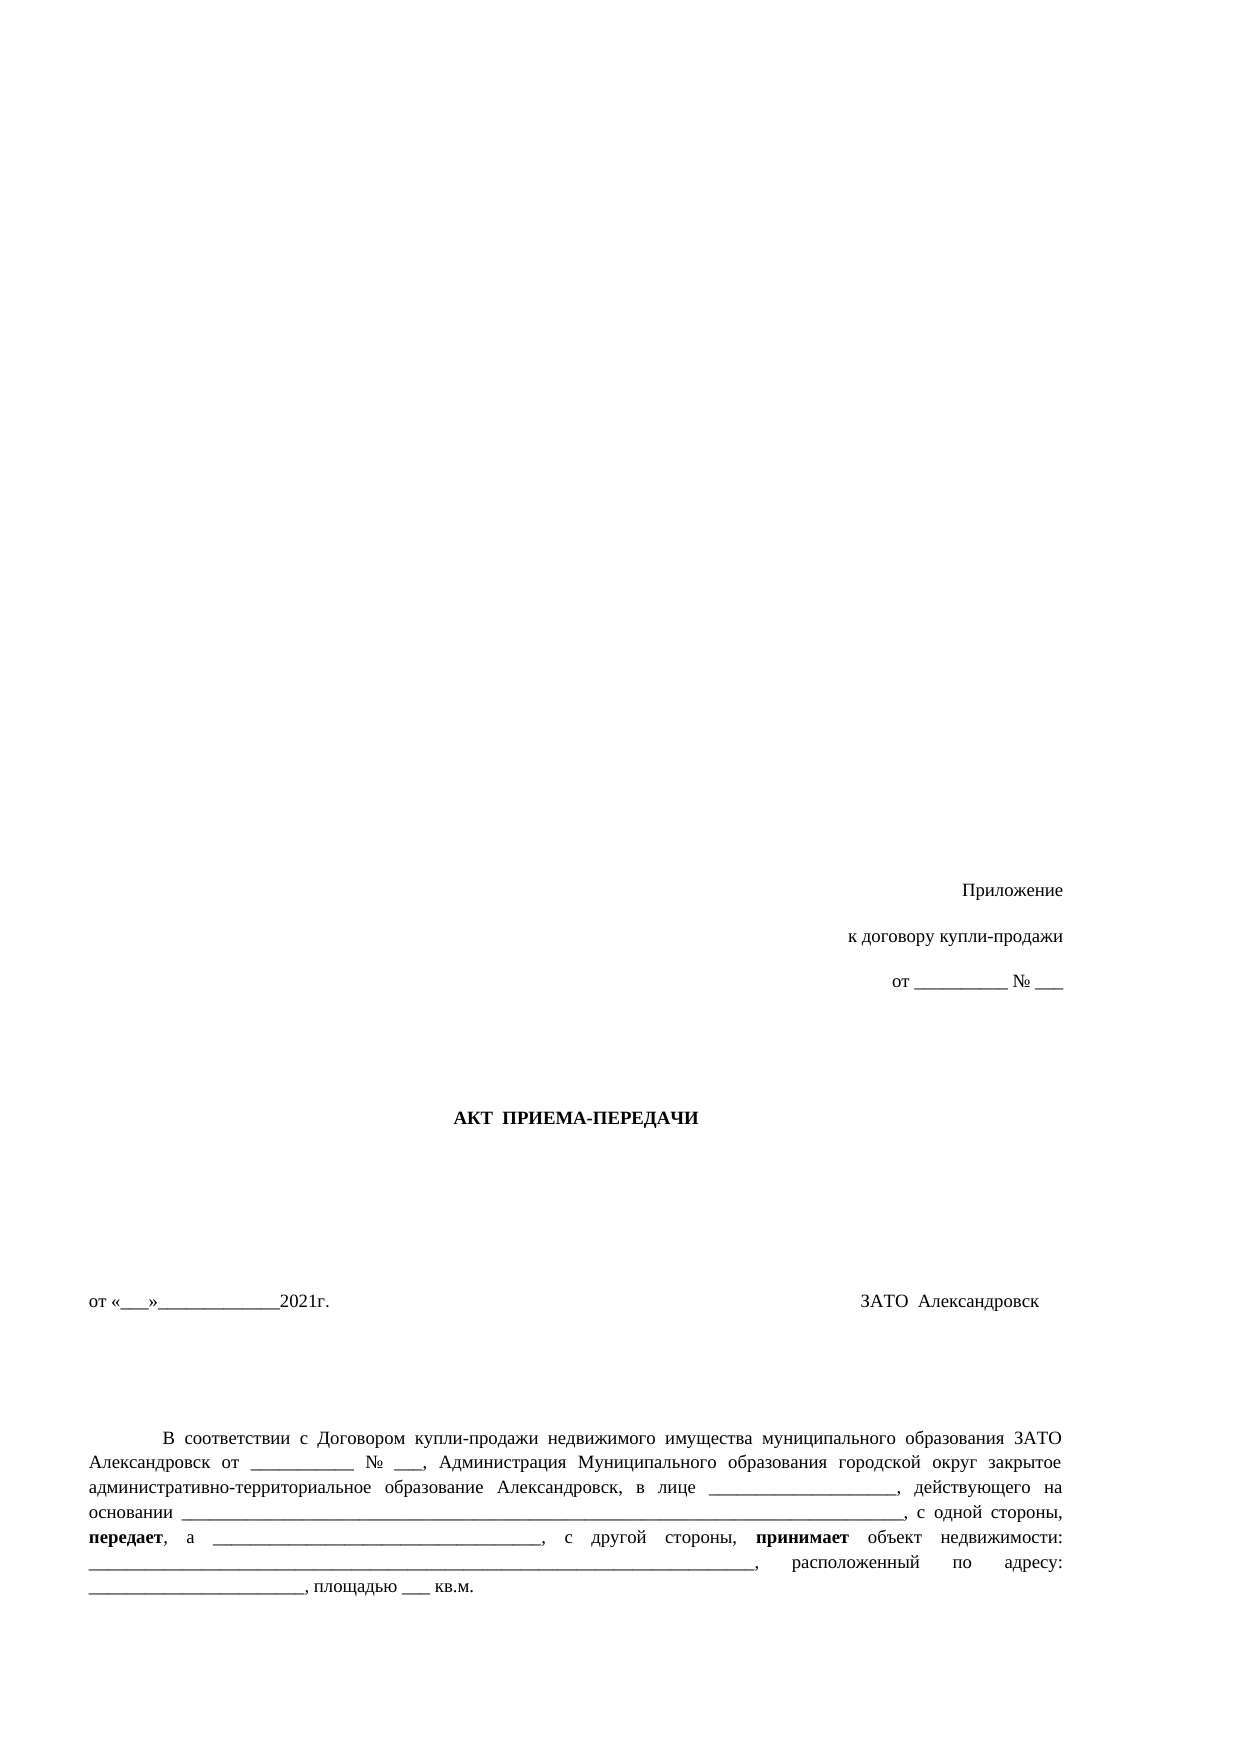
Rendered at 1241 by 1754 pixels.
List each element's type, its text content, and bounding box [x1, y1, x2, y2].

text к договору купли-продажи [89, 925, 1063, 946]
text АКТ ПРИЕМА-ПЕРЕДАЧИ [89, 1107, 1063, 1129]
text от «___»_____________2021г. ЗАТО Александровск [89, 1290, 1063, 1311]
text В соответствии с Договором купли-продажи недвижимого имущества муниципального образования ЗАТО Александровск от ___________ № ___, Администрация Муниципального образования городской округ закрытое административно-территориальное образование Александровск, в лице ____________________, действующего на основании _____________________________________________________________________________, с одной стороны, передает, а ___________________________________, с другой стороны, принимает объект недвижимости: _______________________________________________________________________, расположенный по адресу: _______________________, площадью ___ кв.м. [89, 1427, 1063, 1597]
text Приложение [89, 879, 1063, 901]
text от __________ № ___ [89, 970, 1063, 992]
